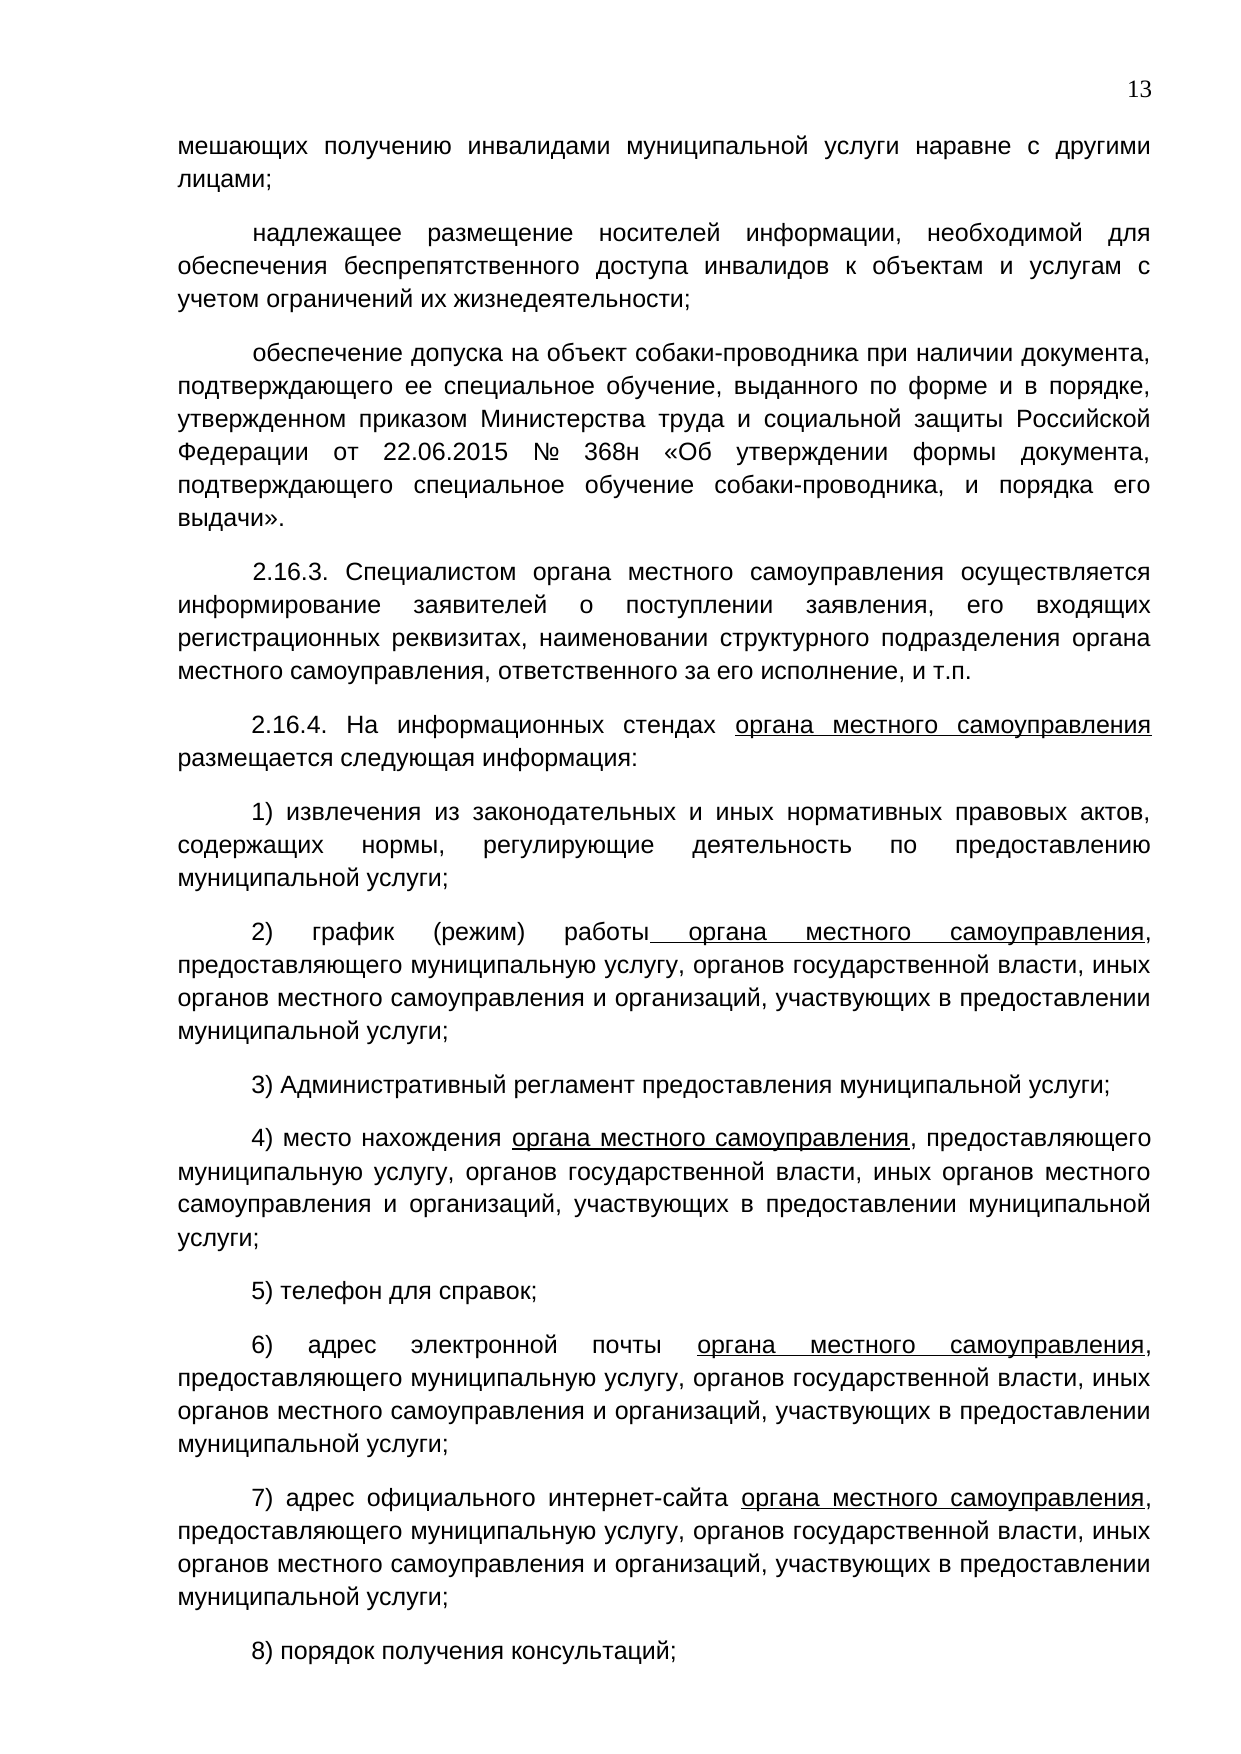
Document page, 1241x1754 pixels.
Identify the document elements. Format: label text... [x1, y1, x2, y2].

text 2.16.3. Специалистом органа местного самоуправления осуществляется информирование заявителей о поступлении заявления, его входящих регистрационных реквизитах, наименовании структурного подразделения органа местного самоуправления, ответственного за его исполнение, и т.п. [177, 557, 1152, 685]
text 7) адрес официального интернет-сайта органа местного самоуправления, предоставляющего муниципальную услугу, органов государственной власти, иных органов местного самоуправления и организаций, участвующих в предоставлении муниципальной услуги; [177, 1483, 1152, 1611]
text 1) извлечения из законодательных и иных нормативных правовых актов, содержащих нормы, регулирующие деятельность по предоставлению муниципальной услуги; [177, 797, 1152, 892]
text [177, 131, 1152, 193]
text надлежащее размещение носителей информации, необходимой для обеспечения беспрепятственного доступа инвалидов к объектам и услугам с учетом ограничений их жизнедеятельности; [177, 218, 1152, 313]
text 5) телефон для справок; [177, 1276, 1152, 1305]
text 6) адрес электронной почты органа местного самоуправления, предоставляющего муниципальную услугу, органов государственной власти, иных органов местного самоуправления и организаций, участвующих в предоставлении муниципальной услуги; [177, 1330, 1152, 1458]
text 8) порядок получения консультаций; [177, 1636, 1152, 1665]
text 3) Административный регламент предоставления муниципальной услуги; [177, 1069, 1152, 1098]
text обеспечение допуска на объект собаки-проводника при наличии документа, подтверждающего ее специальное обучение, выданного по форме и в порядке, утвержденном приказом Министерства труда и социальной защиты Российской Федерации от 22.06.2015 № 368н «Об утверждении формы документа, подтверждающего специальное обучение собаки-проводника, и порядка его выдачи». [177, 338, 1152, 532]
text 4) место нахождения органа местного самоуправления, предоставляющего муниципальную услугу, органов государственной власти, иных органов местного самоуправления и организаций, участвующих в предоставлении муниципальной услуги; [177, 1123, 1152, 1251]
text 2) график (режим) работы органа местного самоуправления, предоставляющего муниципальную услугу, органов государственной власти, иных органов местного самоуправления и организаций, участвующих в предоставлении муниципальной услуги; [177, 917, 1152, 1044]
text 2.16.4. На информационных стендах органа местного самоуправления размещается следующая информация: [177, 710, 1152, 772]
